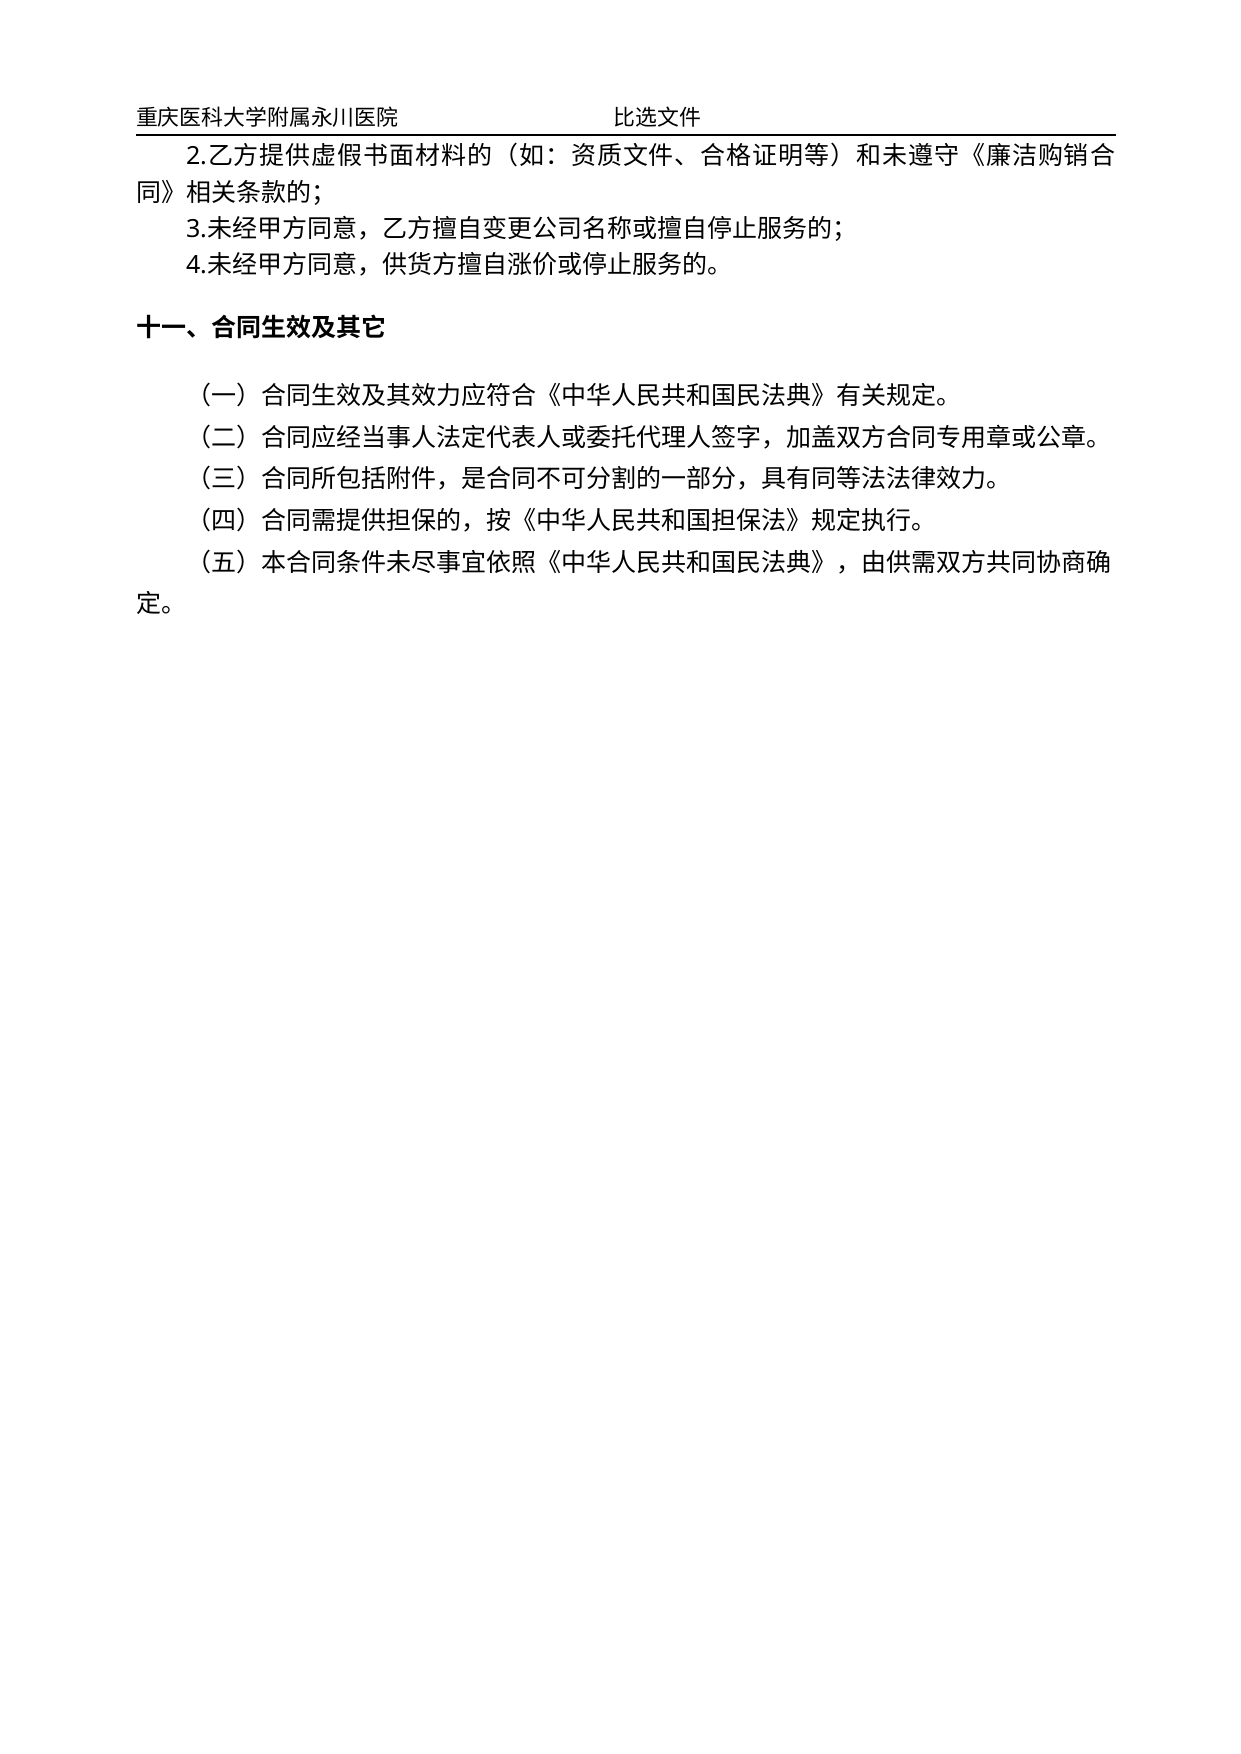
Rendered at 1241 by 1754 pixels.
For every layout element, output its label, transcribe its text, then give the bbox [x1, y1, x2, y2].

text （五）本合同条件未尽事宜依照《中华人民共和国民法典》，由供需双方共同协商确定。 [136, 538, 1116, 621]
text （二）合同应经当事人法定代表人或委托代理人签字，加盖双方合同专用章或公章。 [136, 413, 1116, 454]
text （三）合同所包括附件，是合同不可分割的一部分，具有同等法法律效力。 [136, 454, 1116, 496]
text （一）合同生效及其效力应符合《中华人民共和国民法典》有关规定。 [136, 371, 1116, 413]
text 4.未经甲方同意，供货方擅自涨价或停止服务的。 [136, 244, 1116, 281]
text 3.未经甲方同意，乙方擅自变更公司名称或擅自停止服务的； [136, 208, 1116, 244]
subtitle 十一、合同生效及其它 [136, 308, 1116, 344]
text 2.乙方提供虚假书面材料的（如：资质文件、合格证明等）和未遵守《廉洁购销合同》相关条款的； [136, 136, 1116, 208]
text （四）合同需提供担保的，按《中华人民共和国担保法》规定执行。 [136, 496, 1116, 538]
